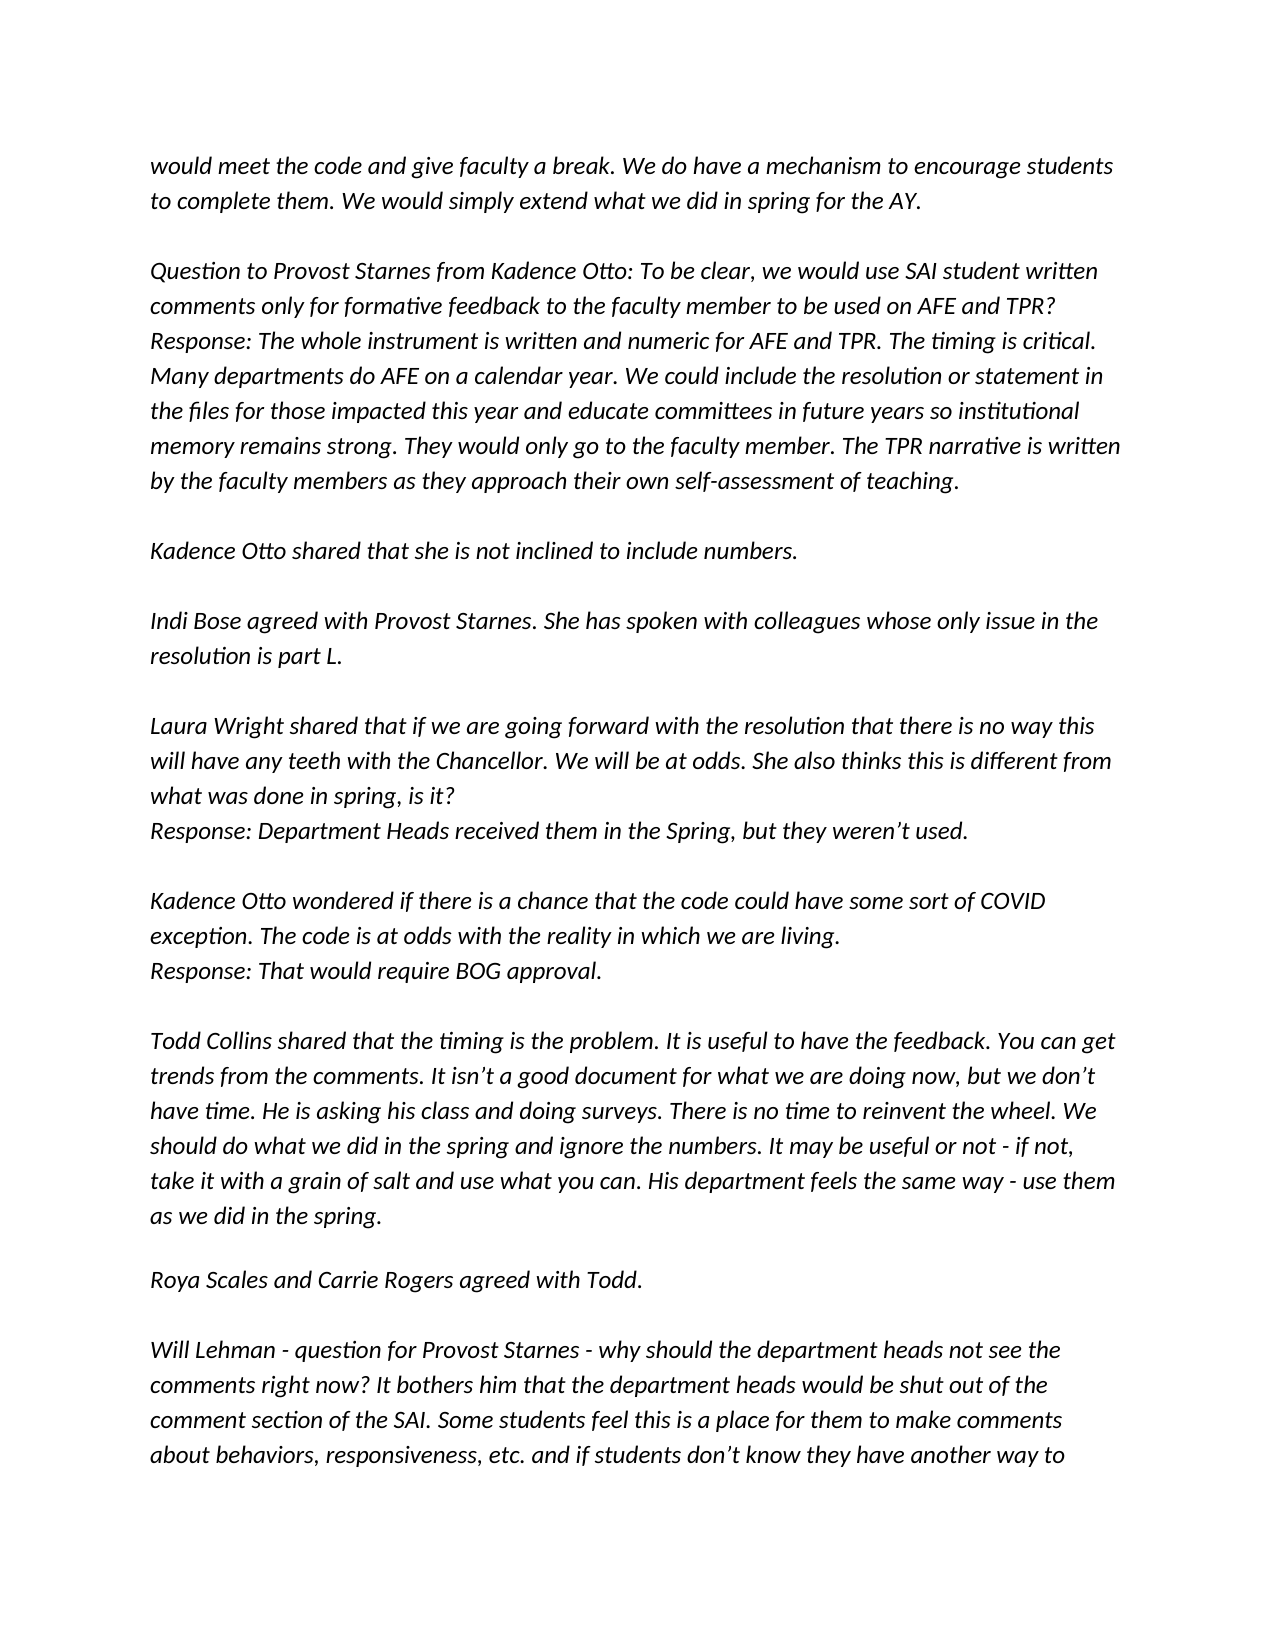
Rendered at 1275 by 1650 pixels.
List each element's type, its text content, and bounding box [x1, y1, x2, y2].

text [150, 1334, 1125, 1470]
text Laura Wright shared that if we are going forward with the resolution that there is no way this will have any teeth with the Chancellor. We will be at odds. She also thinks this is different from what was done in spring, is it? [150, 710, 1125, 811]
text Todd Collins shared that the timing is the problem. It is useful to have the feedback. You can get trends from the comments. It isn’t a good document for what we are doing now, but we don’t have time. He is asking his class and doing surveys. There is no time to reinvent the wheel. We should do what we did in the spring and ignore the numbers. It may be useful or not - if not, take it with a grain of salt and use what you can. His department feels the same way - use them as we did in the spring. [150, 1025, 1125, 1261]
text Kadence Otto wondered if there is a chance that the code could have some sort of COVID exception. The code is at odds with the reality in which we are living. Response: That would require BOG approval. [150, 885, 1125, 986]
text Indi Bose agreed with Provost Starnes. She has spoken with colleagues whose only issue in the resolution is part L. [150, 605, 1125, 671]
text Question to Provost Starnes from Kadence Otto: To be clear, we would use SAI student written comments only for formative feedback to the faculty member to be used on AFE and TPR? Response: The whole instrument is written and numeric for AFE and TPR. The timing is critical. Many departments do AFE on a calendar year. We could include the resolution or statement in the files for those impacted this year and educate committees in future years so institutional memory remains strong. They would only go to the faculty member. The TPR narrative is written by the faculty members as they approach their own self-assessment of teaching. [150, 255, 1125, 496]
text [150, 150, 1125, 216]
text Kadence Otto shared that she is not inclined to include numbers. [150, 535, 1125, 566]
text Response: Department Heads received them in the Spring, but they weren’t used. [150, 815, 1125, 846]
text Roya Scales and Carrie Rogers agreed with Todd. [150, 1264, 1125, 1295]
